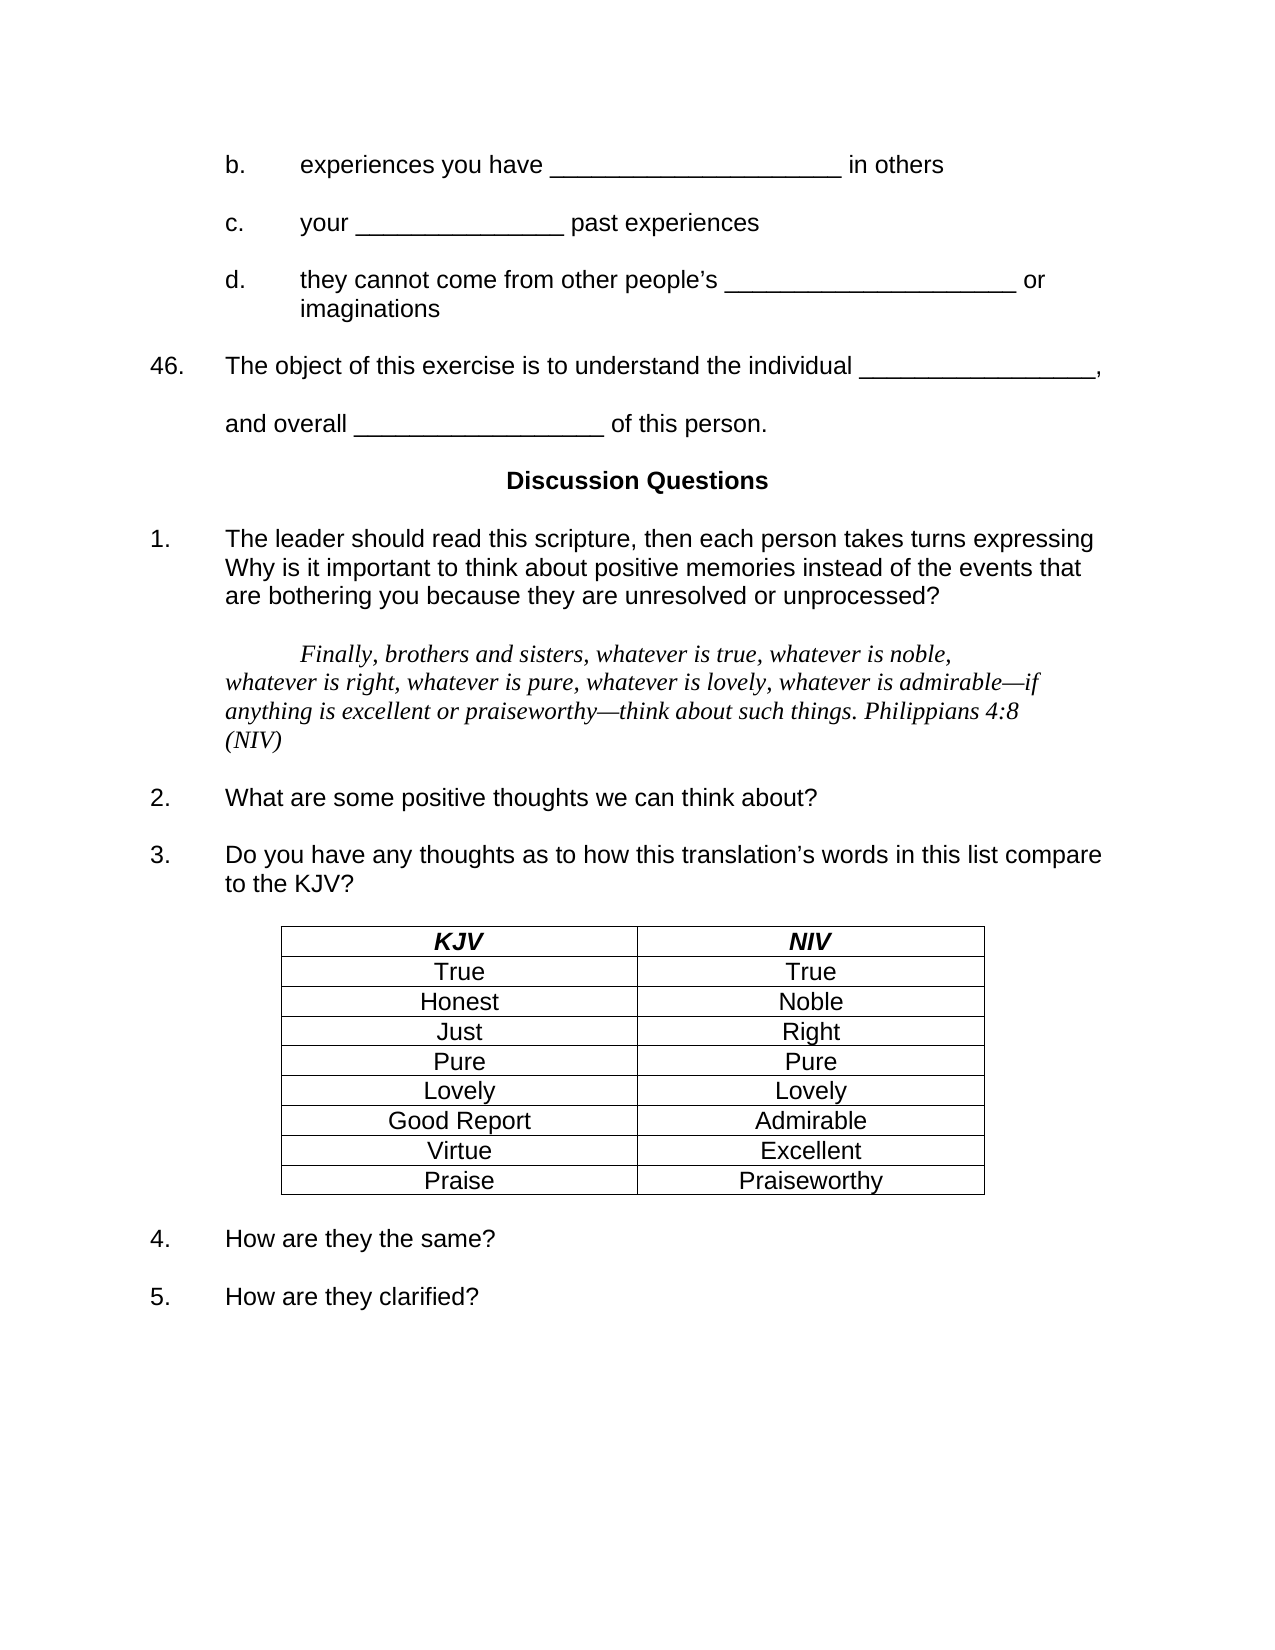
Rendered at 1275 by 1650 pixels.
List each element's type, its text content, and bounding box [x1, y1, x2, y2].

table_cell Good Report [282, 1106, 637, 1135]
table_header KJV [282, 927, 637, 956]
table_cell Right [638, 1017, 984, 1045]
text Discussion Questions [150, 466, 1125, 495]
list How are they the same? [150, 1224, 1125, 1253]
table_cell Lovely [638, 1076, 984, 1105]
table_cell Praiseworthy [638, 1166, 984, 1194]
text Finally, brothers and sisters, whatever is true, whatever is noble, whatever is right, whatever is pure, whatever is lovely, whatever is admirable—if anything is excellent or praiseworthy—think about such things. Philippians 4:8 (NIV) [225, 639, 1050, 754]
list your _______________ past experiences [225, 207, 1125, 236]
list Do you have any thoughts as to how this translation’s words in this list compare to the KJV? [150, 840, 1125, 897]
table_cell Pure [638, 1046, 984, 1075]
table_cell Admirable [638, 1106, 984, 1135]
table_cell Honest [282, 987, 637, 1016]
list How are they clarified? [150, 1282, 1125, 1310]
table_cell Noble [638, 987, 984, 1016]
list The object of this exercise is to understand the individual _________________, [150, 351, 1125, 380]
table_cell Excellent [638, 1136, 984, 1164]
list and overall __________________ of this person. [225, 409, 1125, 437]
table_cell Praise [282, 1166, 637, 1194]
list What are some positive thoughts we can think about? [150, 782, 1125, 811]
list The leader should read this scripture, then each person takes turns expressing Why is it important to think about positive memories instead of the events that are bothering you because they are unresolved or unprocessed? [150, 524, 1125, 610]
table_cell Lovely [282, 1076, 637, 1105]
table_cell True [282, 957, 637, 986]
table_cell Pure [282, 1046, 637, 1075]
table_cell True [638, 957, 984, 986]
table_header NIV [638, 927, 984, 956]
table_cell Virtue [282, 1136, 637, 1164]
table_cell Just [282, 1017, 637, 1045]
list they cannot come from other people’s _____________________ or imaginations [225, 265, 1125, 322]
list experiences you have _____________________ in others [225, 150, 1125, 179]
